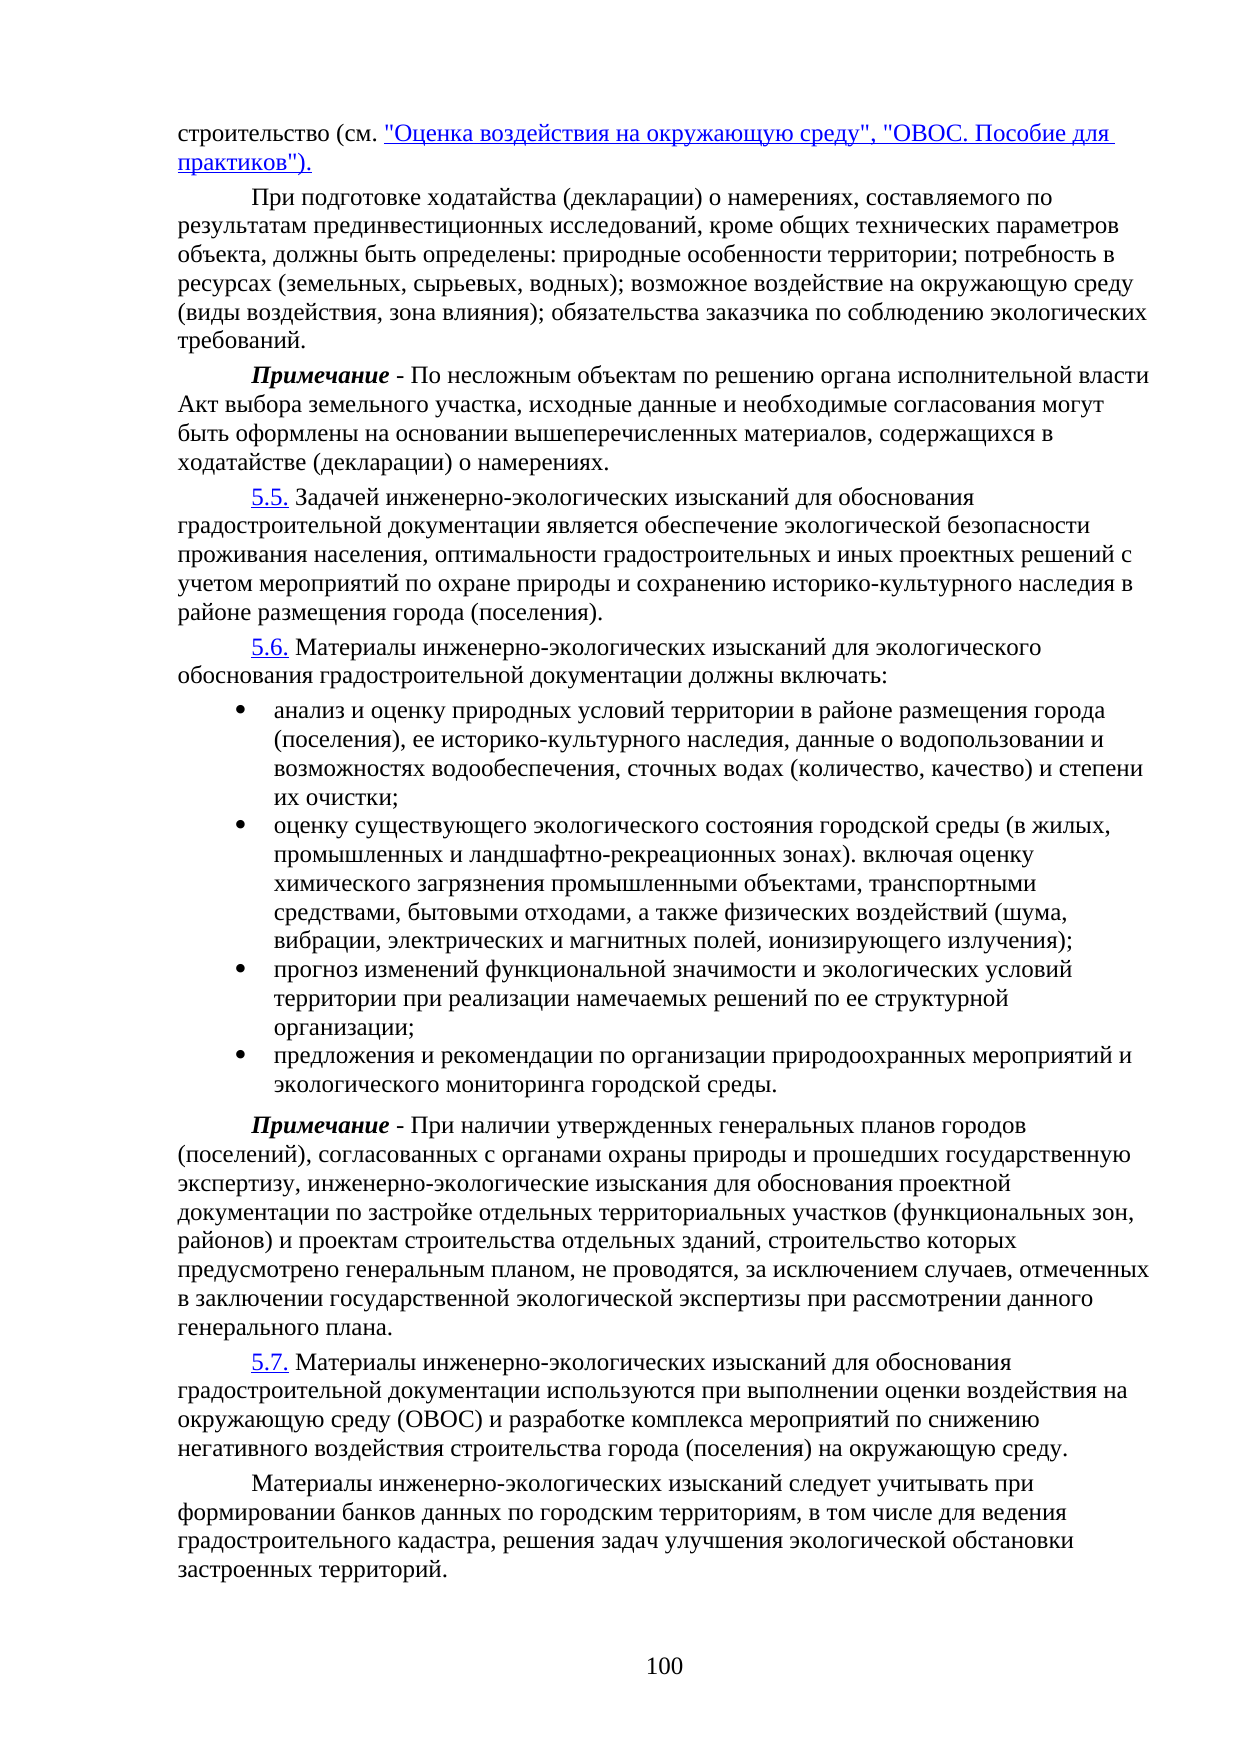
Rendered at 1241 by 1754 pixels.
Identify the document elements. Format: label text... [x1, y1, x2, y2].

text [177, 118, 1152, 176]
list предложения и рекомендации по организации природоохранных мероприятий и экологического мониторинга городской среды. [236, 1041, 1152, 1098]
list анализ и оценку природных условий территории в районе размещения города (поселения), ее историко-культурного наследия, данные о водопользовании и возможностях водообеспечения, сточных водах (количество, качество) и степени их очистки; [236, 696, 1152, 811]
text 5.5. Задачей инженерно-экологических изысканий для обоснования градостроительной документации является обеспечение экологической безопасности проживания населения, оптимальности градостроительных и иных проектных решений с учетом мероприятий по охране природы и сохранению историко-культурного наследия в районе размещения города (поселения). [177, 482, 1152, 626]
list прогноз изменений функциональной значимости и экологических условий территории при реализации намечаемых решений по ее структурной организации; [236, 954, 1152, 1041]
list оценку существующего экологического состояния городской среды (в жилых, промышленных и ландшафтно-рекреационных зонах). включая оценку химического загрязнения промышленными объектами, транспортными средствами, бытовыми отходами, а также физических воздействий (шума, вибрации, электрических и магнитных полей, ионизирующего излучения); [236, 811, 1152, 954]
text Примечание - При наличии утвержденных генеральных планов городов (поселений), согласованных с органами охраны природы и прошедших государственную экспертизу, инженерно-экологические изыскания для обоснования проектной документации по застройке отдельных территориальных участков (функциональных зон, районов) и проектам строительства отдельных зданий, строительство которых предусмотрено генеральным планом, не проводятся, за исключением случаев, отмеченных в заключении государственной экологической экспертизы при рассмотрении данного генерального плана. [177, 1111, 1152, 1341]
text При подготовке ходатайства (декларации) о намерениях, составляемого по результатам прединвестиционных исследований, кроме общих технических параметров объекта, должны быть определены: природные особенности территории; потребность в ресурсах (земельных, сырьевых, водных); возможное воздействие на окружающую среду (виды воздействия, зона влияния); обязательства заказчика по соблюдению экологических требований. [177, 182, 1152, 354]
text Материалы инженерно-экологических изысканий следует учитывать при формировании банков данных по городским территориям, в том числе для ведения градостроительного кадастра, решения задач улучшения экологической обстановки застроенных территорий. [177, 1468, 1152, 1583]
text 5.7. Материалы инженерно-экологических изысканий для обоснования градостроительной документации используются при выполнении оценки воздействия на окружающую среду (ОВОС) и разработке комплекса мероприятий по снижению негативного воздействия строительства города (поселения) на окружающую среду. [177, 1347, 1152, 1462]
text 5.6. Материалы инженерно-экологических изысканий для экологического обоснования градостроительной документации должны включать: [177, 632, 1152, 689]
text Примечание - По несложным объектам по решению органа исполнительной власти Акт выбора земельного участка, исходные данные и необходимые согласования могут быть оформлены на основании вышеперечисленных материалов, содержащихся в ходатайстве (декларации) о намерениях. [177, 361, 1152, 476]
